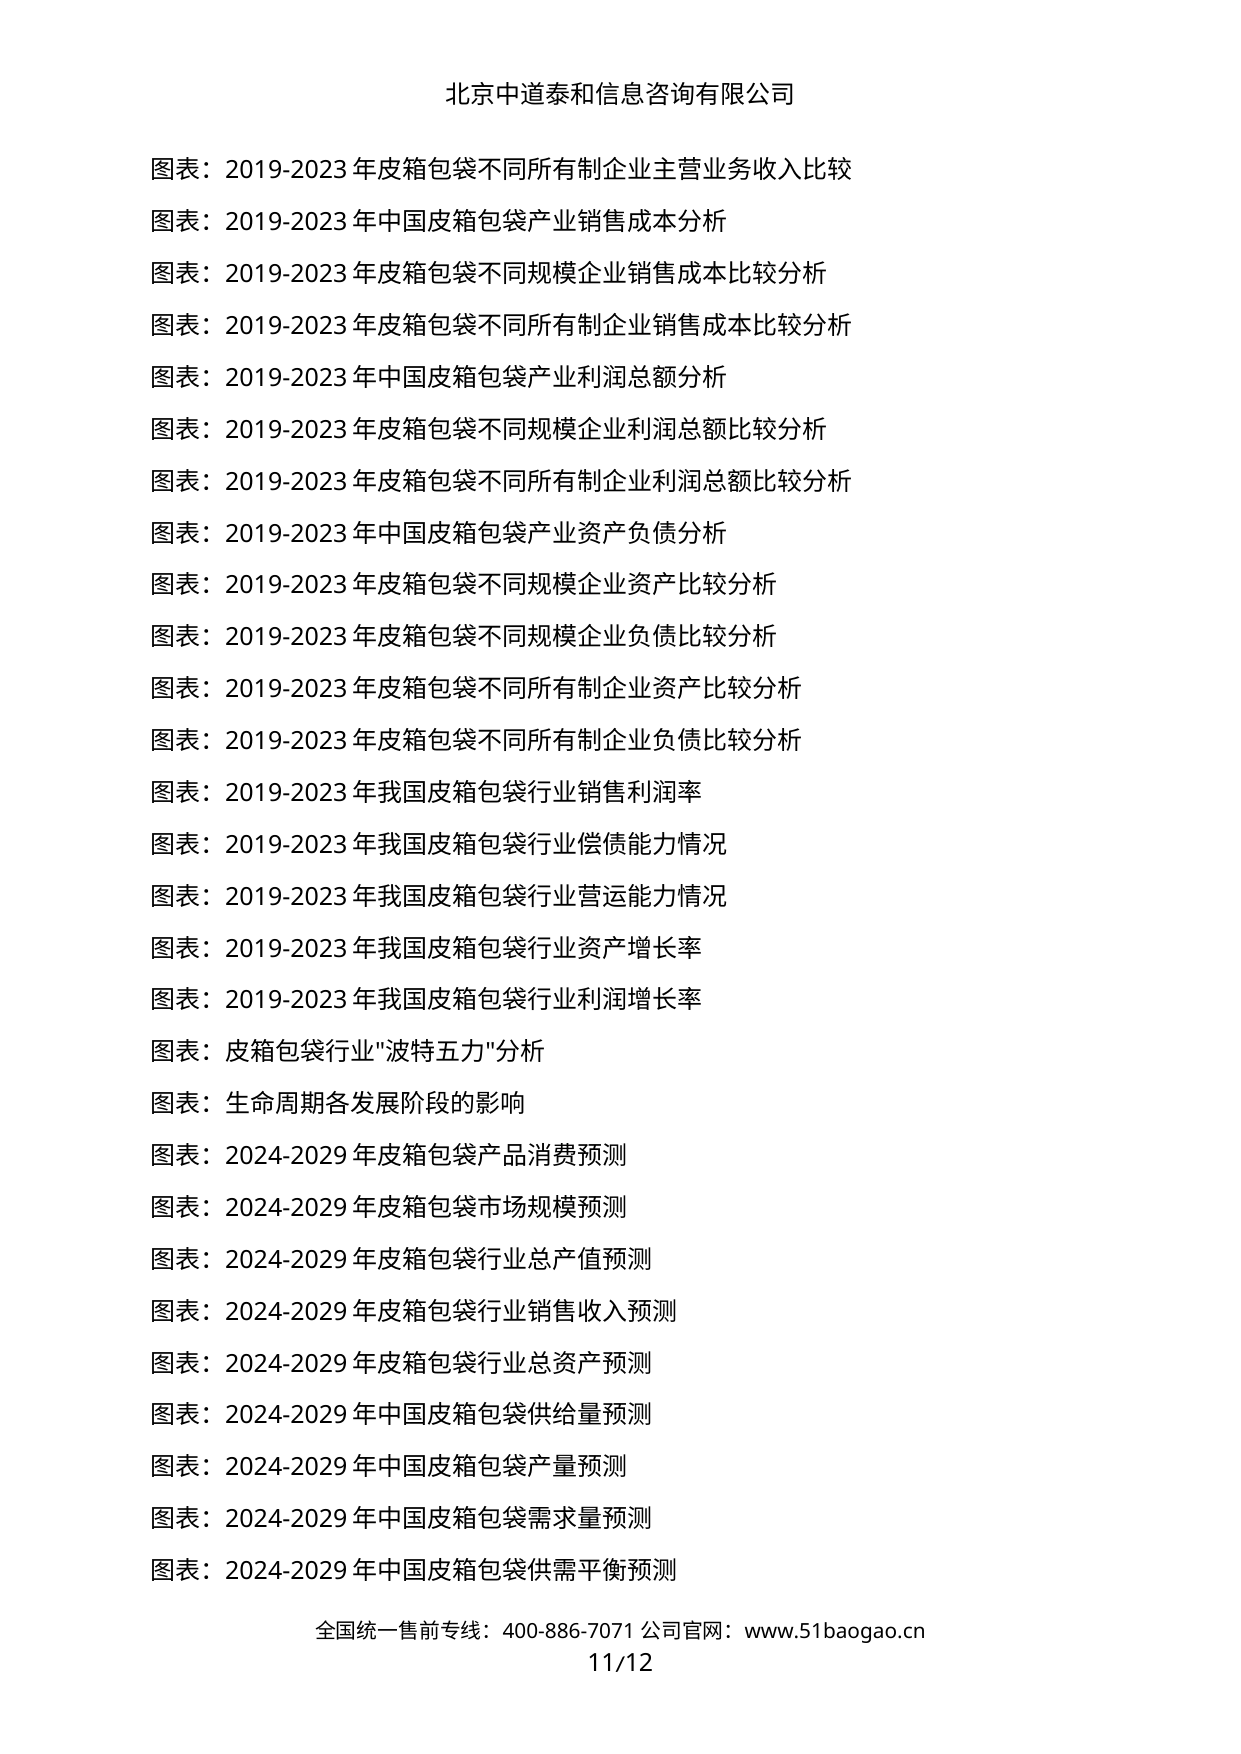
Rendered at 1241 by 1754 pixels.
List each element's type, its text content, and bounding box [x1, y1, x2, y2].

text 图表：2024-2029年中国皮箱包袋供给量预测 [150, 1395, 1090, 1431]
text 图表：皮箱包袋行业"波特五力"分析 [150, 1032, 1090, 1068]
text 图表：2019-2023年皮箱包袋不同所有制企业主营业务收入比较 [150, 150, 1090, 186]
text 图表：2019-2023年我国皮箱包袋行业利润增长率 [150, 980, 1090, 1016]
text 图表：2019-2023年皮箱包袋不同规模企业销售成本比较分析 [150, 254, 1090, 290]
text 图表：2019-2023年我国皮箱包袋行业资产增长率 [150, 928, 1090, 964]
text 图表：2019-2023年中国皮箱包袋产业销售成本分析 [150, 202, 1090, 238]
text 图表：2019-2023年我国皮箱包袋行业偿债能力情况 [150, 824, 1090, 861]
text 图表：2019-2023年我国皮箱包袋行业销售利润率 [150, 772, 1090, 809]
text 图表：2024-2029年皮箱包袋市场规模预测 [150, 1187, 1090, 1224]
text 图表：2024-2029年皮箱包袋产品消费预测 [150, 1136, 1090, 1172]
text 图表：2019-2023年皮箱包袋不同规模企业负债比较分析 [150, 617, 1090, 653]
text 图表：2019-2023年皮箱包袋不同所有制企业销售成本比较分析 [150, 306, 1090, 342]
text 图表：2019-2023年皮箱包袋不同所有制企业负债比较分析 [150, 721, 1090, 757]
text 图表：2019-2023年皮箱包袋不同所有制企业资产比较分析 [150, 669, 1090, 705]
text 图表：2024-2029年皮箱包袋行业总资产预测 [150, 1343, 1090, 1379]
text 图表：2019-2023年中国皮箱包袋产业利润总额分析 [150, 357, 1090, 394]
text 图表：2024-2029年中国皮箱包袋需求量预测 [150, 1499, 1090, 1535]
text 图表：2024-2029年皮箱包袋行业总产值预测 [150, 1239, 1090, 1276]
text 图表：2024-2029年中国皮箱包袋产量预测 [150, 1447, 1090, 1483]
text 图表：2019-2023年中国皮箱包袋产业资产负债分析 [150, 513, 1090, 549]
text 图表：2019-2023年皮箱包袋不同所有制企业利润总额比较分析 [150, 461, 1090, 497]
text 图表：2019-2023年我国皮箱包袋行业营运能力情况 [150, 876, 1090, 912]
text 图表：2019-2023年皮箱包袋不同规模企业利润总额比较分析 [150, 409, 1090, 446]
text 图表：2024-2029年中国皮箱包袋供需平衡预测 [150, 1551, 1090, 1587]
text 图表：生命周期各发展阶段的影响 [150, 1084, 1090, 1120]
text 图表：2019-2023年皮箱包袋不同规模企业资产比较分析 [150, 565, 1090, 601]
text 图表：2024-2029年皮箱包袋行业销售收入预测 [150, 1291, 1090, 1327]
